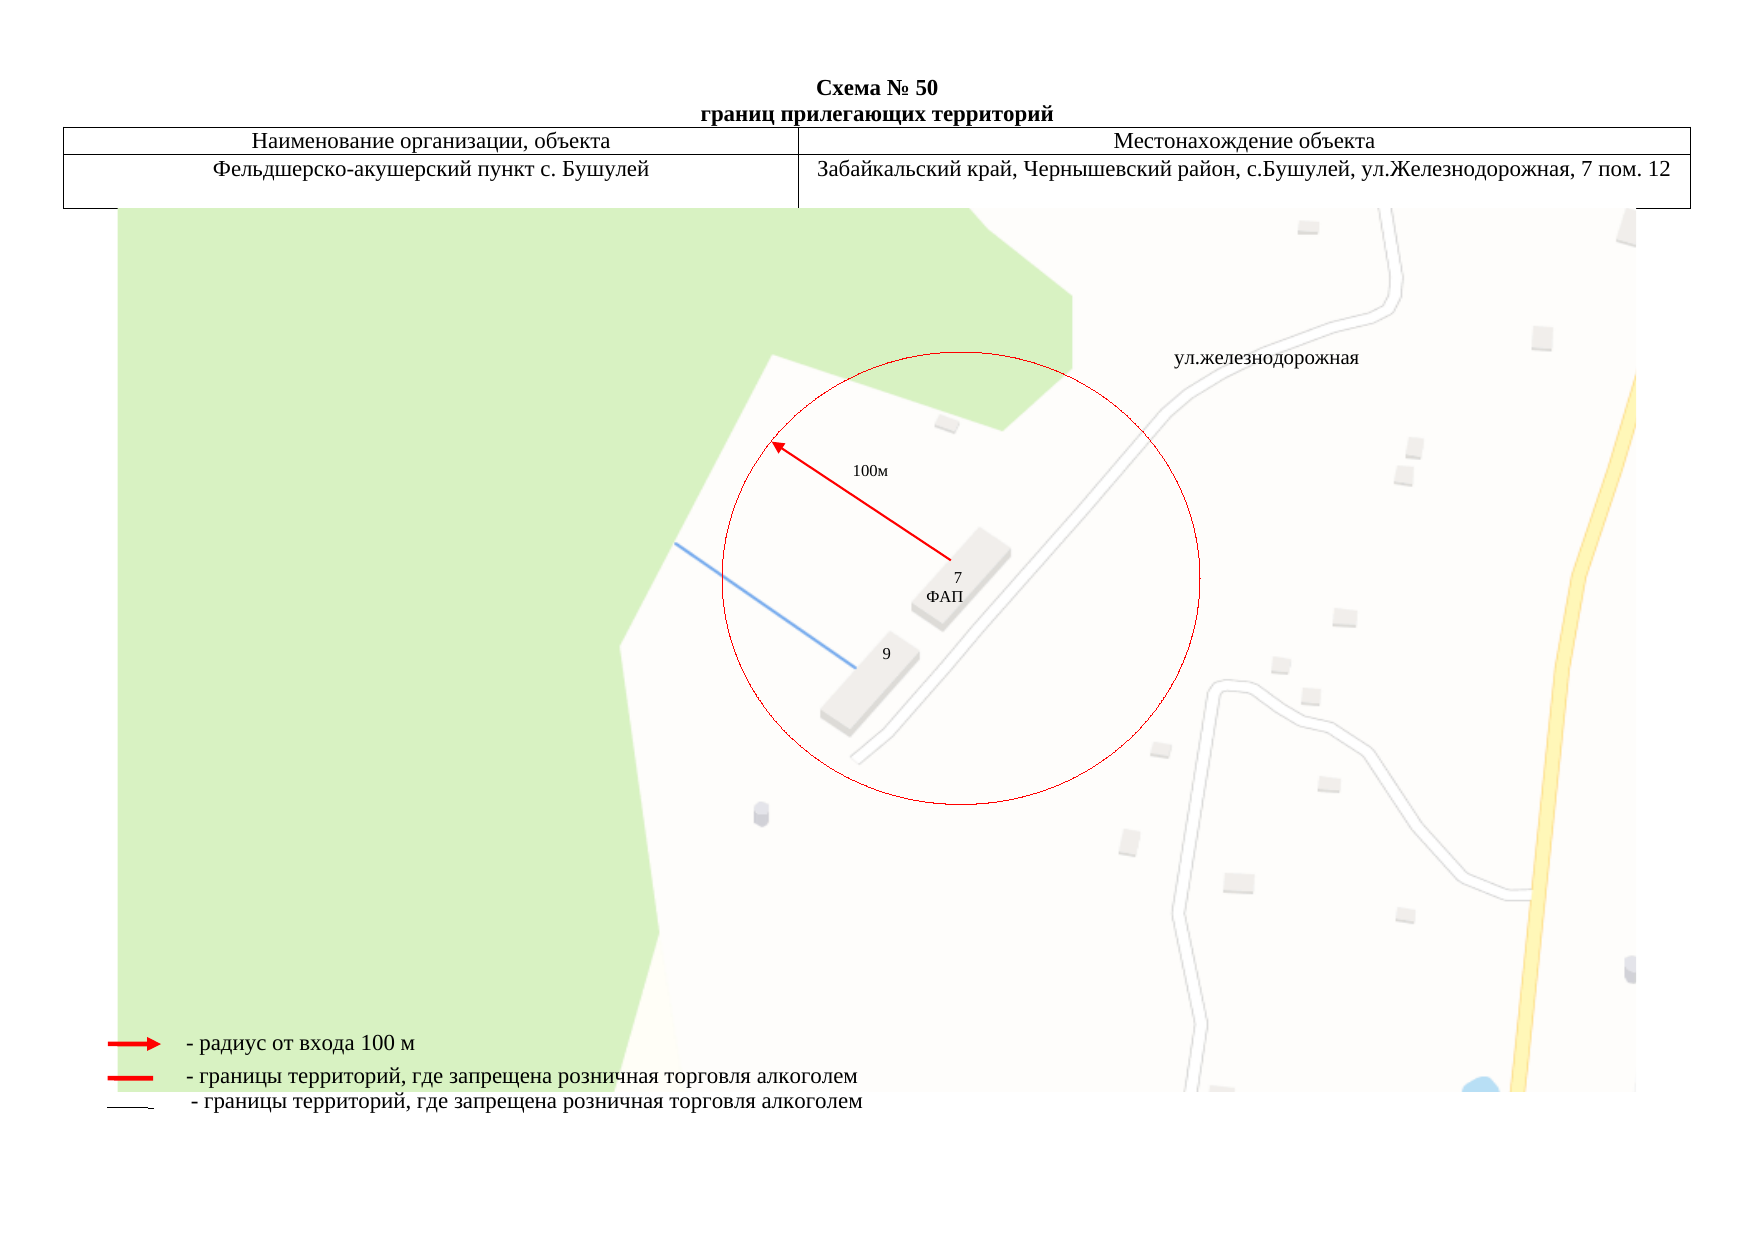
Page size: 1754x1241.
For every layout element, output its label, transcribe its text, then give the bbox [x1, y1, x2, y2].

text границ прилегающих территорий [75, 100, 1679, 127]
table_header Местонахождение объекта [799, 128, 1690, 154]
table_cell Забайкальский край, Чернышевский район, с.Бушулей, ул.Железнодорожная, 7 пом. 12 [799, 155, 1690, 208]
text Схема № 50 [75, 74, 1679, 100]
table_header Наименование организации, объекта [64, 128, 798, 154]
table_cell Фельдшерско-акушерский пункт с. Бушулей [64, 155, 798, 208]
picture [117, 208, 1637, 1092]
